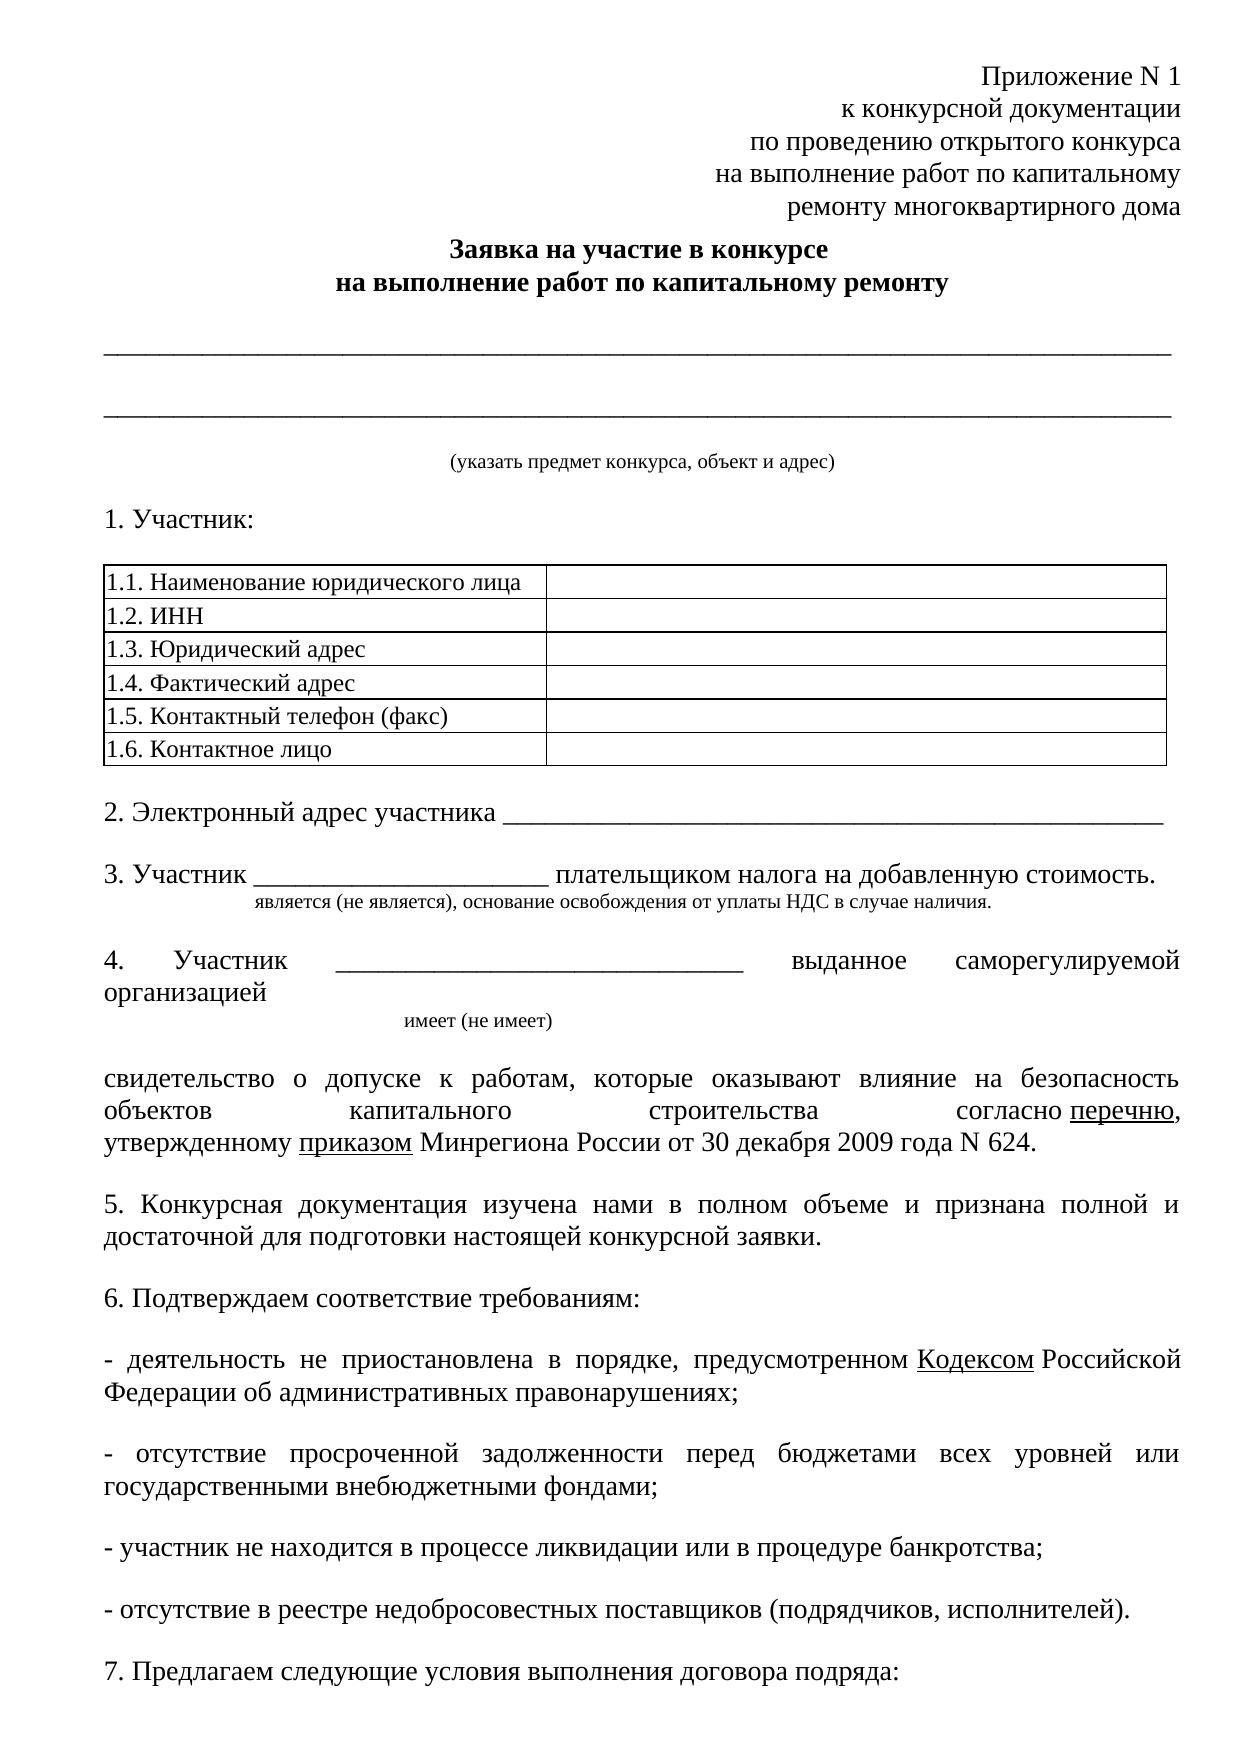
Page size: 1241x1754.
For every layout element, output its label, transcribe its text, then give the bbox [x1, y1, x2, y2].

text 3. Участник _____________________ плательщиком налога на добавленную стоимость. [103, 857, 1181, 889]
table_cell [547, 700, 1166, 731]
text 4. Участник _____________________________ выданное саморегулируемой организацией [103, 943, 1181, 1007]
text Приложение N 1 [103, 59, 1181, 91]
text к конкурсной документации [103, 91, 1181, 124]
text 2. Электронный адрес участника _______________________________________________ [103, 796, 1181, 828]
text - деятельность не приостановлена в порядке, предусмотренном Кодексом Российской Федерации об административных правонарушениях; [103, 1343, 1181, 1407]
table_cell 1.4. Фактический адрес [105, 666, 546, 698]
text ____________________________________________________________________________ [103, 326, 1181, 359]
text является (не является), основание освобождения от уплаты НДС в случае наличия. [103, 889, 1181, 913]
table_cell [547, 633, 1166, 664]
text свидетельство о допуске к работам, которые оказывают влияние на безопасность объектов капитального строительства согласно перечню, утвержденному приказом Минрегиона России от 30 декабря 2009 года N 624. [103, 1061, 1181, 1158]
text 5. Конкурсная документация изучена нами в полном объеме и признана полной и достаточной для подготовки настоящей конкурсной заявки. [103, 1187, 1181, 1252]
text - участник не находится в процессе ликвидации или в процедуре банкротства; [103, 1531, 1181, 1563]
text Заявка на участие в конкурсе на выполнение работ по капитальному ремонту [103, 232, 1181, 297]
text 6. Подтверждаем соответствие требованиям: [103, 1281, 1181, 1313]
table_cell [547, 733, 1166, 765]
table_cell 1.5. Контактный телефон (факс) [105, 700, 546, 731]
text ____________________________________________________________________________ [103, 388, 1181, 420]
text - отсутствие в реестре недобросовестных поставщиков (подрядчиков, исполнителей). [103, 1592, 1181, 1624]
text 7. Предлагаем следующие условия выполнения договора подряда: [103, 1654, 1181, 1686]
text - отсутствие просроченной задолженности перед бюджетами всех уровней или государственными внебюджетными фондами; [103, 1437, 1181, 1501]
text (указать предмет конкурса, объект и адрес) [103, 449, 1181, 473]
text 1. Участник: [103, 503, 1181, 535]
text имеет (не имеет) [103, 1007, 1181, 1032]
table_cell 1.2. ИНН [105, 599, 546, 631]
table_cell 1.3. Юридический адрес [105, 633, 546, 664]
text ремонту многоквартирного дома [103, 189, 1181, 221]
table_cell [547, 599, 1166, 631]
table_header 1.1. Наименование юридического лица [105, 566, 546, 598]
text на выполнение работ по капитальному [103, 156, 1181, 189]
text по проведению открытого конкурса [103, 124, 1181, 156]
table_cell [547, 666, 1166, 698]
table_header [547, 566, 1166, 598]
table_cell 1.6. Контактное лицо [105, 733, 546, 765]
